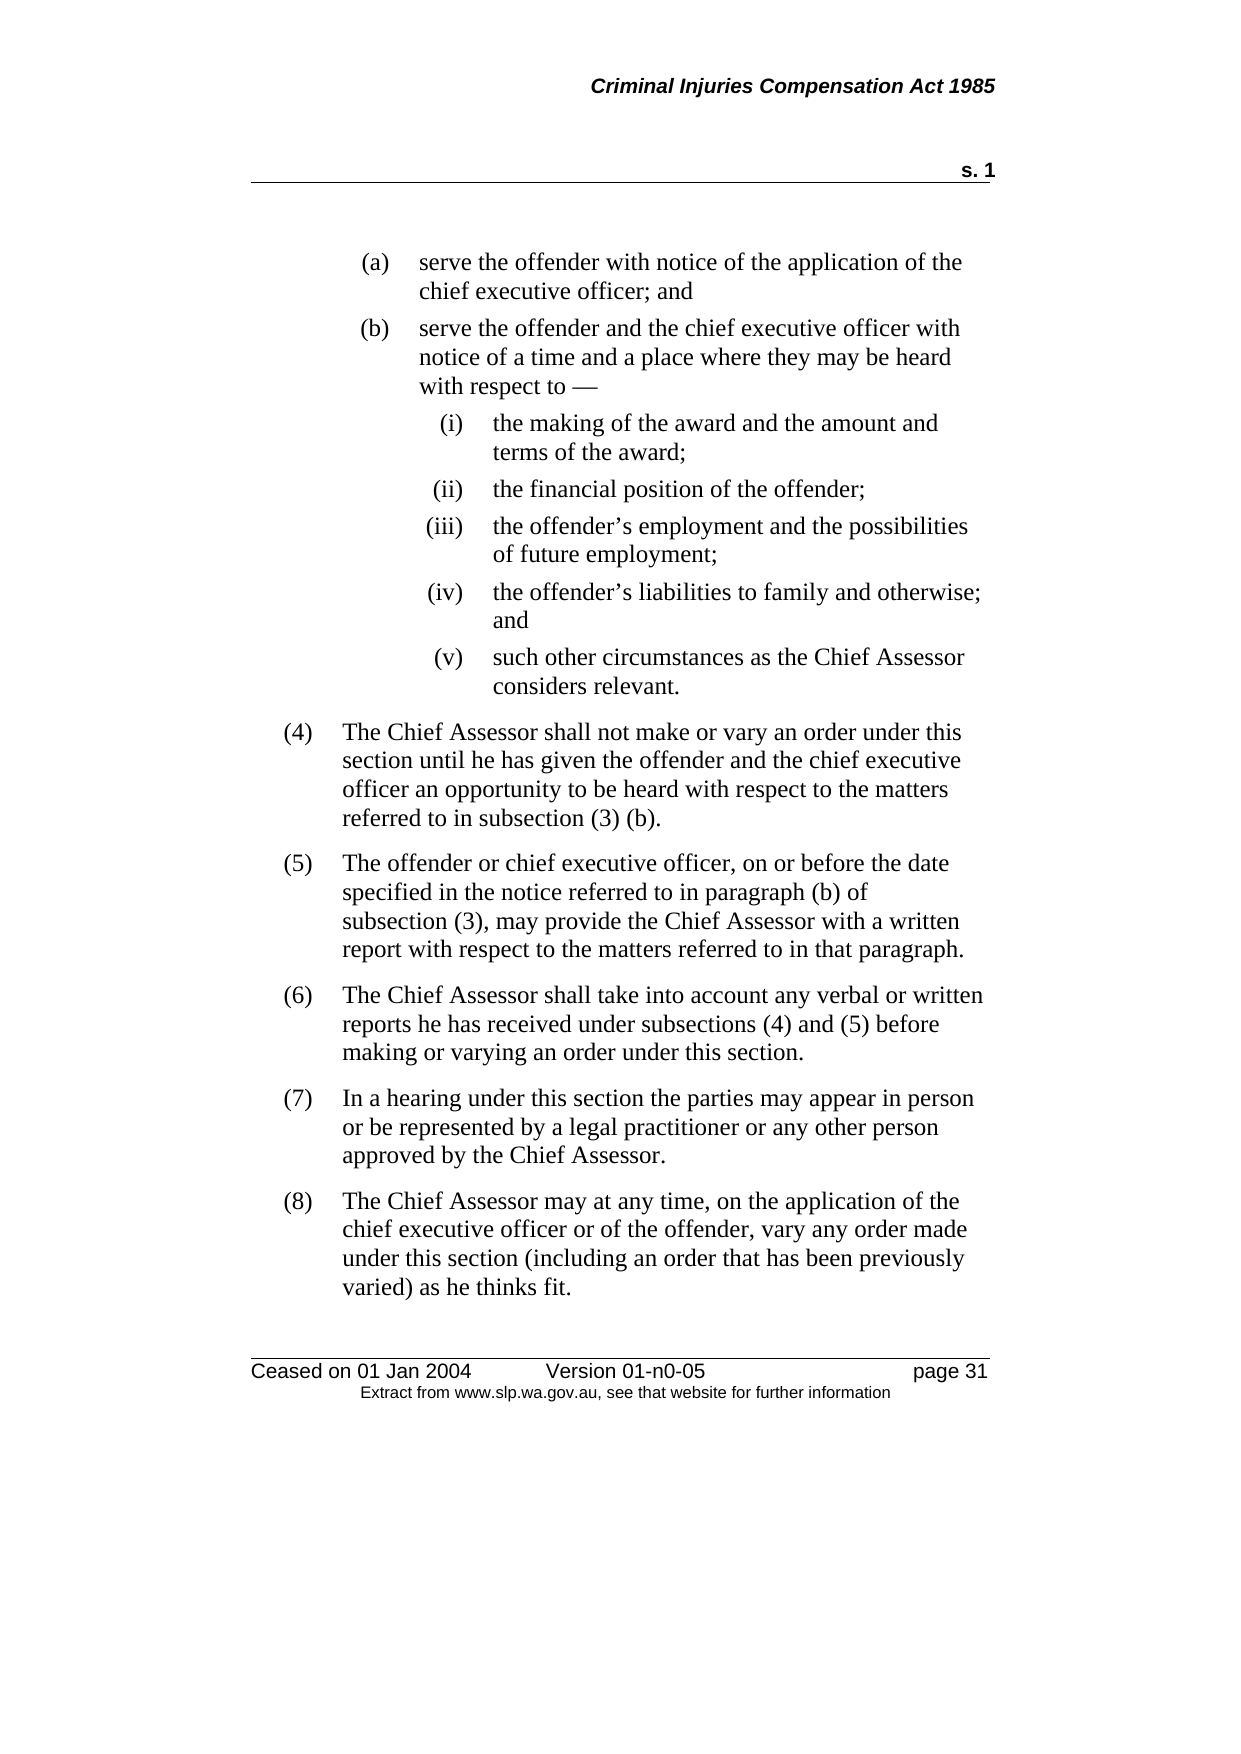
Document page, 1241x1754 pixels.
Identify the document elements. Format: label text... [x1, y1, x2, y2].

text (a) serve the offender with notice of the application of the chief executive officer; and [251, 247, 990, 305]
text (v) such other circumstances as the Chief Assessor considers relevant. [251, 642, 990, 700]
text (5) The offender or chief executive officer, on or before the date specified in the notice referred to in paragraph (b) of subsection (3), may provide the Chief Assessor with a written report with respect to the matters referred to in that paragraph. [251, 848, 990, 963]
text (ii) the financial position of the offender; [251, 474, 990, 502]
text (4) The Chief Assessor shall not make or vary an order under this section until he has given the offender and the chief executive officer an opportunity to be heard with respect to the matters referred to in subsection (3) (b). [251, 717, 990, 832]
text (6) The Chief Assessor shall take into account any verbal or written reports he has received under subsections (4) and (5) before making or varying an order under this section. [251, 980, 990, 1066]
text (i) the making of the award and the amount and terms of the award; [251, 408, 990, 465]
text (7) In a hearing under this section the parties may appear in person or be represented by a legal practitioner or any other person approved by the Chief Assessor. [251, 1083, 990, 1169]
text (b) serve the offender and the chief executive officer with notice of a time and a place where they may be heard with respect to — [251, 313, 990, 399]
text (8) The Chief Assessor may at any time, on the application of the chief executive officer or of the offender, vary any order made under this section (including an order that has been previously varied) as he thinks fit. [251, 1186, 990, 1301]
text (iv) the offender’s liabilities to family and otherwise; and [251, 577, 990, 634]
text (iii) the offender’s employment and the possibilities of future employment; [251, 511, 990, 568]
